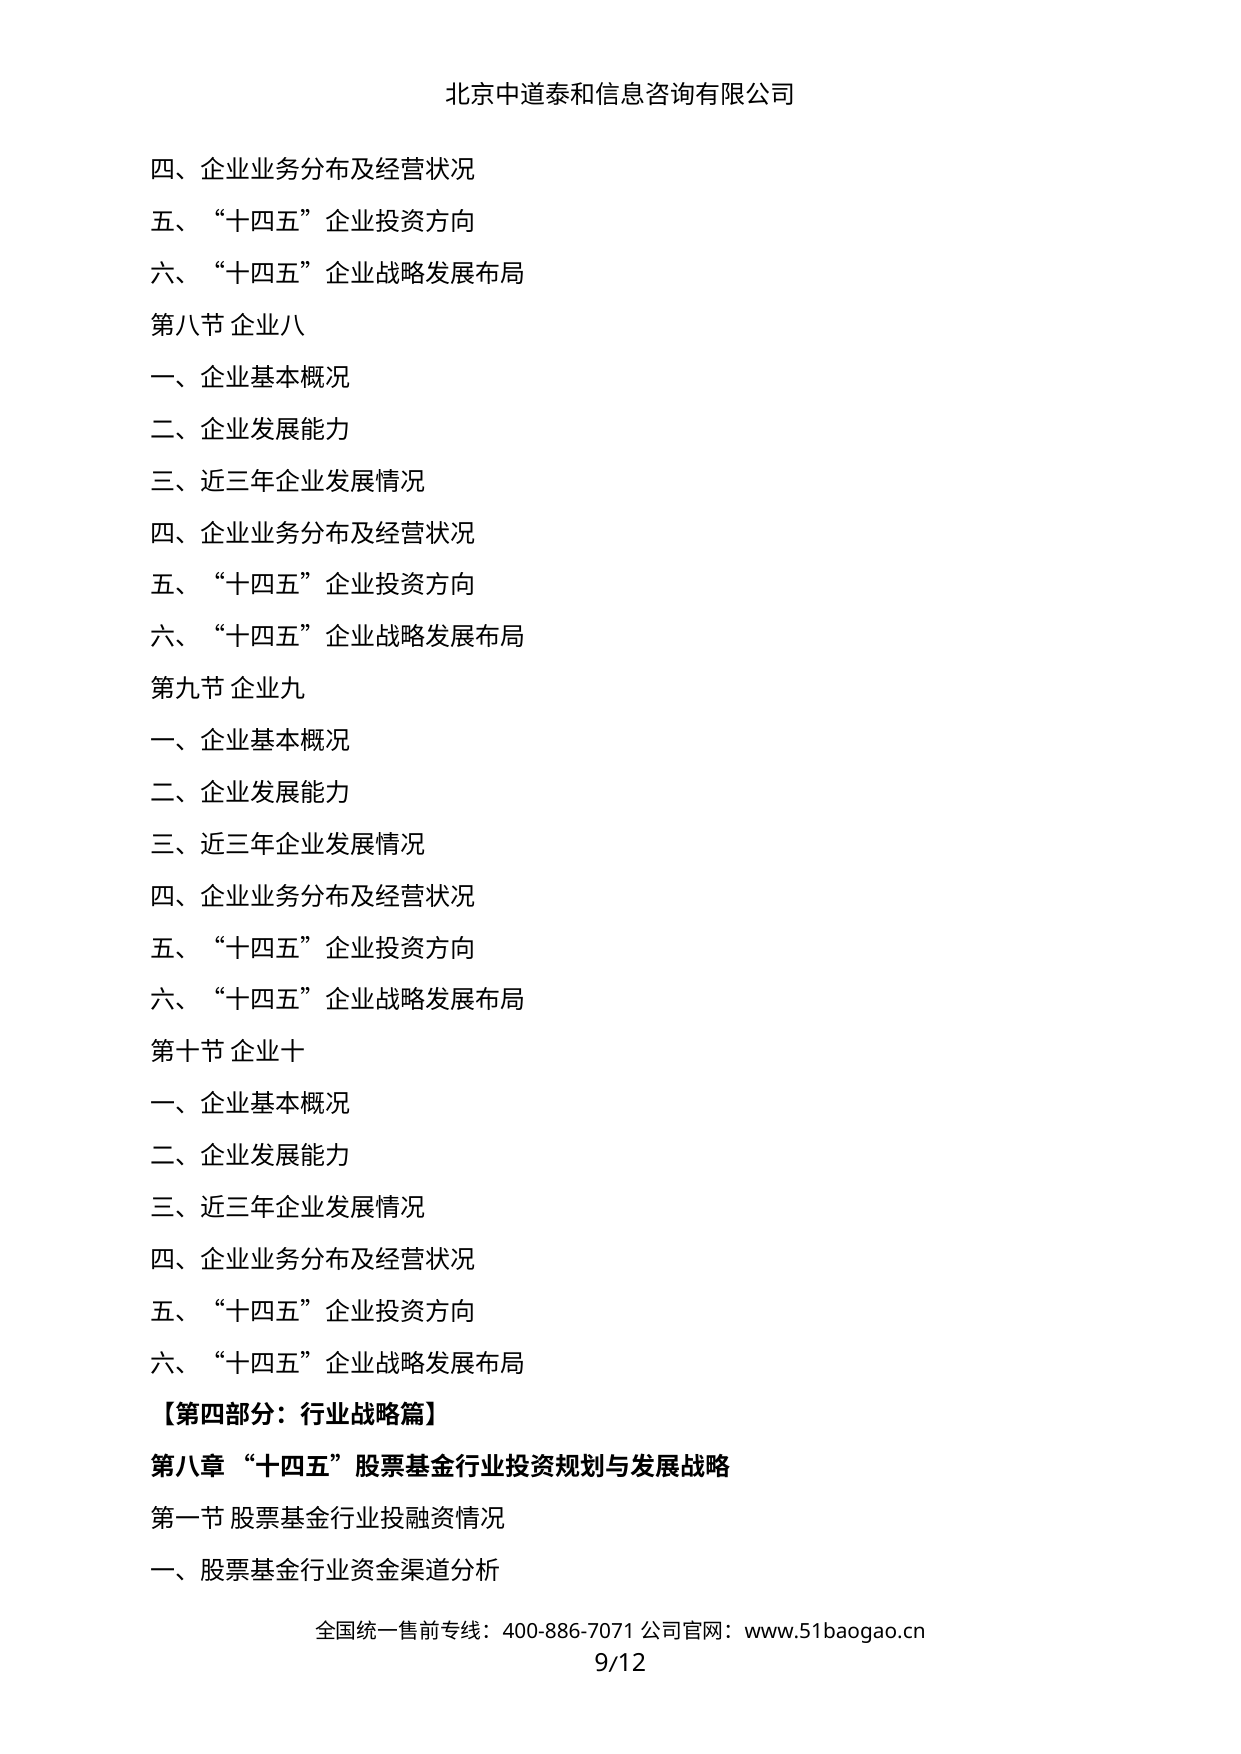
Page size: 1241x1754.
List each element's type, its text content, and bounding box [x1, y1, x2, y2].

text 一、企业基本概况 [150, 1084, 1090, 1120]
text 五、“十四五”企业投资方向 [150, 928, 1090, 964]
text 一、企业基本概况 [150, 357, 1090, 394]
text 五、“十四五”企业投资方向 [150, 202, 1090, 238]
text 一、股票基金行业资金渠道分析 [150, 1551, 1090, 1587]
text 第九节 企业九 [150, 669, 1090, 705]
text 六、“十四五”企业战略发展布局 [150, 980, 1090, 1016]
text 三、近三年企业发展情况 [150, 824, 1090, 861]
text 四、企业业务分布及经营状况 [150, 513, 1090, 549]
text 五、“十四五”企业投资方向 [150, 1291, 1090, 1327]
text 四、企业业务分布及经营状况 [150, 150, 1090, 186]
text 第一节 股票基金行业投融资情况 [150, 1499, 1090, 1535]
text 【第四部分：行业战略篇】 [150, 1395, 1090, 1431]
text 三、近三年企业发展情况 [150, 1187, 1090, 1224]
text 二、企业发展能力 [150, 772, 1090, 809]
text 二、企业发展能力 [150, 1136, 1090, 1172]
text 六、“十四五”企业战略发展布局 [150, 1343, 1090, 1379]
text 六、“十四五”企业战略发展布局 [150, 617, 1090, 653]
text 三、近三年企业发展情况 [150, 461, 1090, 497]
text 第八章 “十四五”股票基金行业投资规划与发展战略 [150, 1447, 1090, 1483]
text 五、“十四五”企业投资方向 [150, 565, 1090, 601]
text 四、企业业务分布及经营状况 [150, 1239, 1090, 1276]
text 六、“十四五”企业战略发展布局 [150, 254, 1090, 290]
text 第八节 企业八 [150, 306, 1090, 342]
text 四、企业业务分布及经营状况 [150, 876, 1090, 912]
text 一、企业基本概况 [150, 721, 1090, 757]
text 第十节 企业十 [150, 1032, 1090, 1068]
text 二、企业发展能力 [150, 409, 1090, 446]
